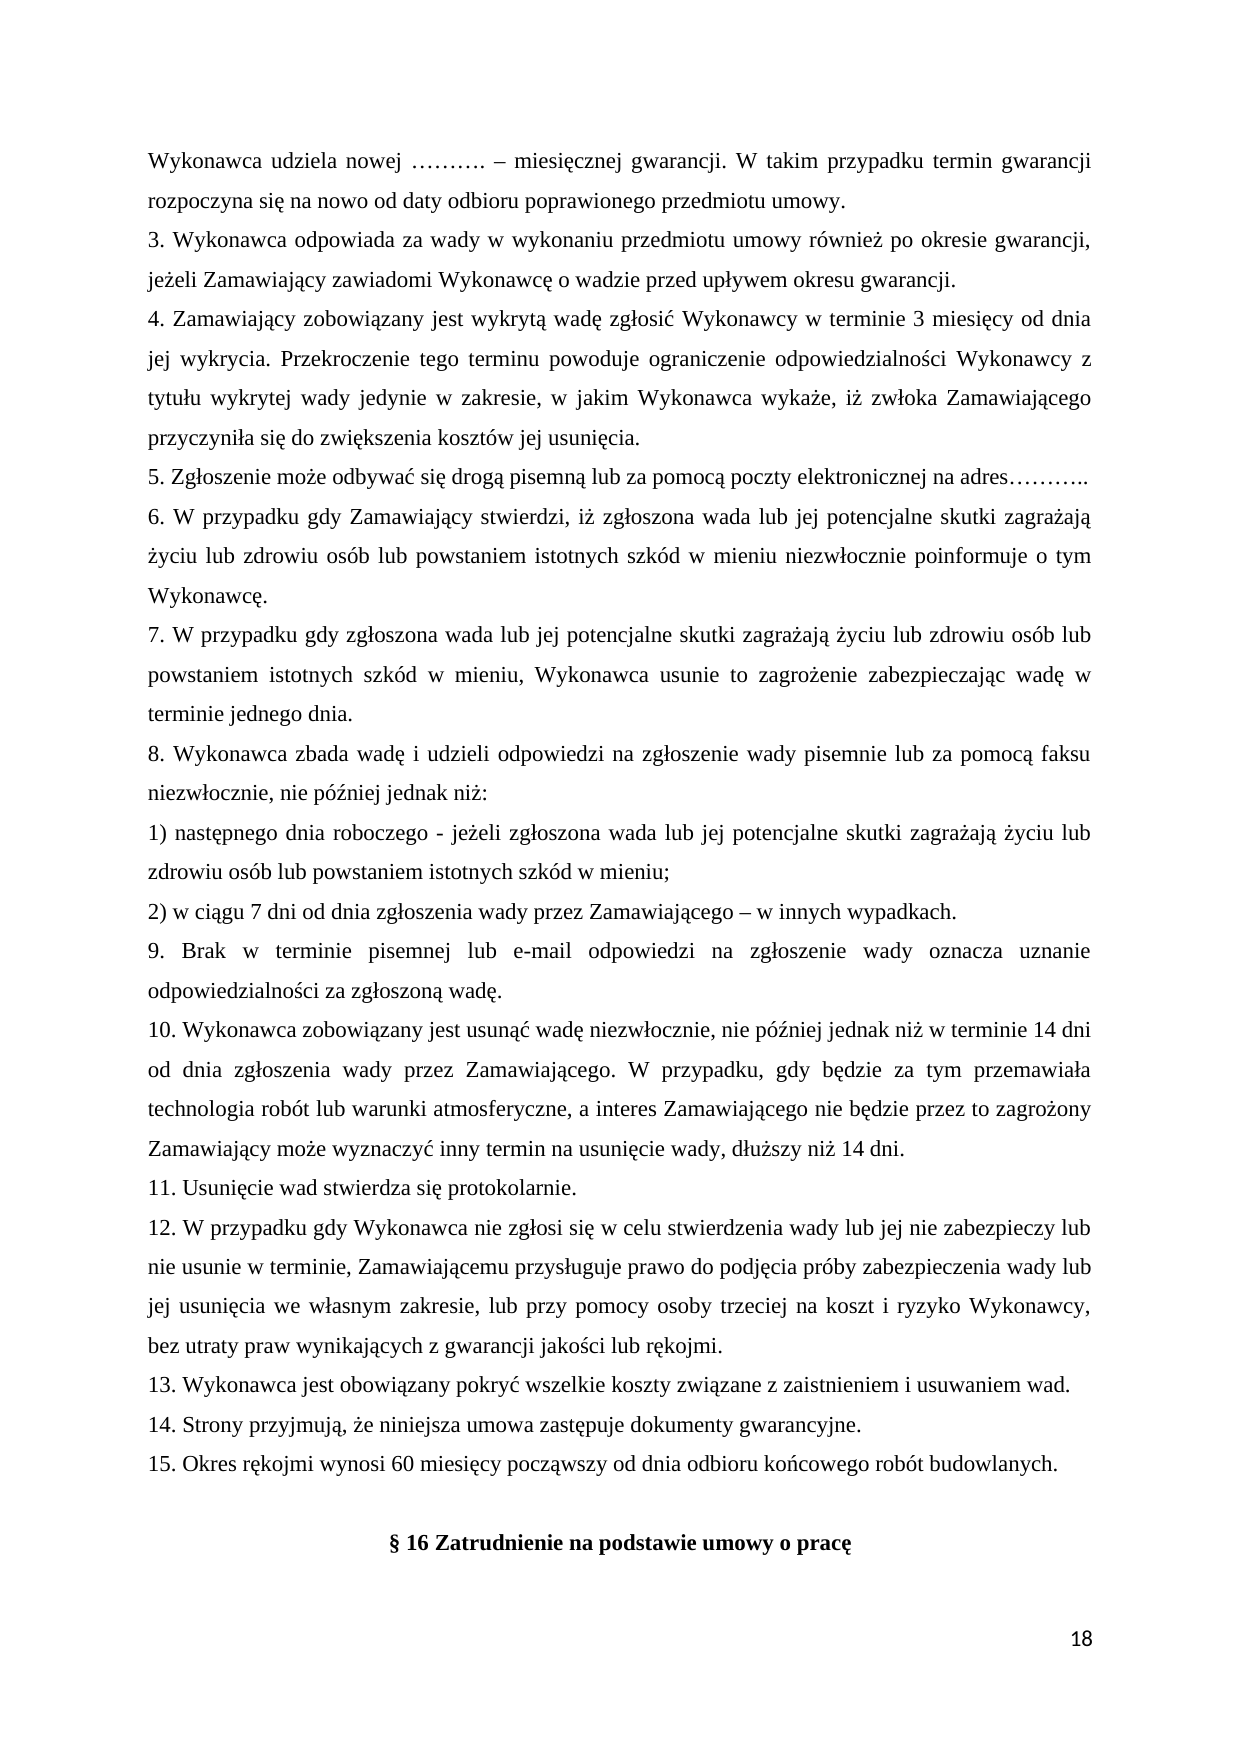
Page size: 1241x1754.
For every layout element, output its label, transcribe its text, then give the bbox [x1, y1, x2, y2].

text 7. W przypadku gdy zgłoszona wada lub jej potencjalne skutki zagrażają życiu lub zdrowiu osób lub powstaniem istotnych szkód w mieniu, Wykonawca usunie to zagrożenie zabezpieczając wadę w terminie jednego dnia. [148, 621, 1093, 727]
text 8. Wykonawca zbada wadę i udzieli odpowiedzi na zgłoszenie wady pisemnie lub za pomocą faksu niezwłocznie, nie później jednak niż: [148, 740, 1093, 806]
text 9. Brak w terminie pisemnej lub e-mail odpowiedzi na zgłoszenie wady oznacza uznanie odpowiedzialności za zgłoszoną wadę. [148, 937, 1093, 1003]
text 1) następnego dnia roboczego - jeżeli zgłoszona wada lub jej potencjalne skutki zagrażają życiu lub zdrowiu osób lub powstaniem istotnych szkód w mieniu; [148, 819, 1093, 884]
text 4. Zamawiający zobowiązany jest wykrytą wadę zgłosić Wykonawcy w terminie 3 miesięcy od dnia jej wykrycia. Przekroczenie tego terminu powoduje ograniczenie odpowiedzialności Wykonawcy z tytułu wykrytej wady jedynie w zakresie, w jakim Wykonawca wykaże, iż zwłoka Zamawiającego przyczyniła się do zwiększenia kosztów jej usunięcia. [148, 306, 1093, 450]
text 12. W przypadku gdy Wykonawca nie zgłosi się w celu stwierdzenia wady lub jej nie zabezpieczy lub nie usunie w terminie, Zamawiającemu przysługuje prawo do podjęcia próby zabezpieczenia wady lub jej usunięcia we własnym zakresie, lub przy pomocy osoby trzeciej na koszt i ryzyko Wykonawcy, bez utraty praw wynikających z gwarancji jakości lub rękojmi. [148, 1213, 1093, 1358]
text 15. Okres rękojmi wynosi 60 miesięcy począwszy od dnia odbioru końcowego robót budowlanych. [148, 1450, 1093, 1477]
text 3. Wykonawca odpowiada za wady w wykonaniu przedmiotu umowy również po okresie gwarancji, jeżeli Zamawiający zawiadomi Wykonawcę o wadzie przed upływem okresu gwarancji. [148, 227, 1093, 292]
text 11. Usunięcie wad stwierdza się protokolarnie. [148, 1174, 1093, 1200]
text 6. W przypadku gdy Zamawiający stwierdzi, iż zgłoszona wada lub jej potencjalne skutki zagrażają życiu lub zdrowiu osób lub powstaniem istotnych szkód w mieniu niezwłocznie poinformuje o tym Wykonawcę. [148, 503, 1093, 608]
text 2) w ciągu 7 dni od dnia zgłoszenia wady przez Zamawiającego – w innych wypadkach. [148, 898, 1093, 924]
text § 16 Zatrudnienie na podstawie umowy o pracę [148, 1529, 1093, 1556]
text 13. Wykonawca jest obowiązany pokryć wszelkie koszty związane z zaistnieniem i usuwaniem wad. [148, 1371, 1093, 1398]
text 5. Zgłoszenie może odbywać się drogą pisemną lub za pomocą poczty elektronicznej na adres……….. [148, 463, 1093, 490]
text 14. Strony przyjmują, że niniejsza umowa zastępuje dokumenty gwarancyjne. [148, 1411, 1093, 1437]
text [148, 148, 1093, 213]
text 10. Wykonawca zobowiązany jest usunąć wadę niezwłocznie, nie później jednak niż w terminie 14 dni od dnia zgłoszenia wady przez Zamawiającego. W przypadku, gdy będzie za tym przemawiała technologia robót lub warunki atmosferyczne, a interes Zamawiającego nie będzie przez to zagrożony Zamawiający może wyznaczyć inny termin na usunięcie wady, dłuższy niż 14 dni. [148, 1016, 1093, 1161]
